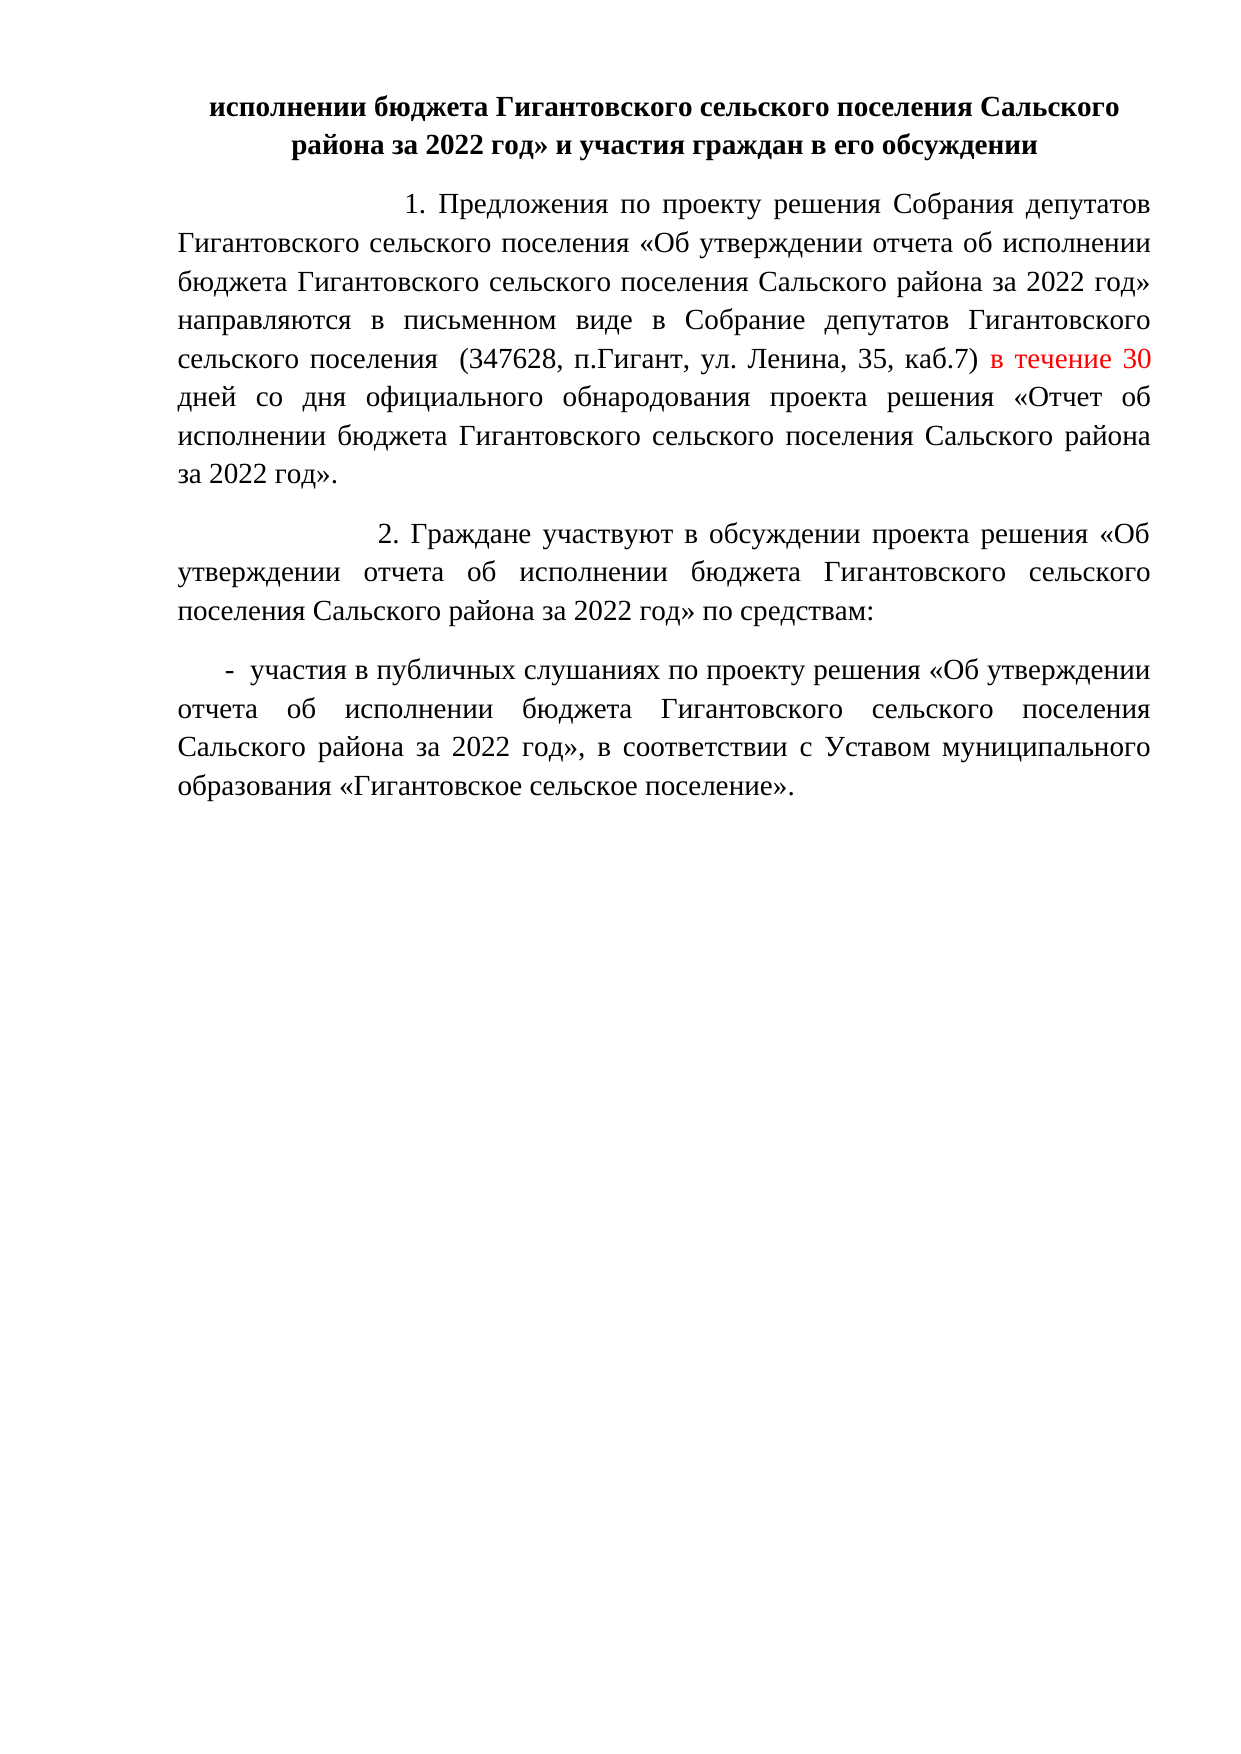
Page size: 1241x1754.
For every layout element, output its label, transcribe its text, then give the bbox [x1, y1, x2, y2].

text 2. Граждане участвуют в обсуждении проекта решения «Об утверждении отчета об исполнении бюджета Гигантовского сельского поселения Сальского района за 2022 год» по средствам: [177, 516, 1152, 626]
text - участия в публичных слушаниях по проекту решения «Об утверждении отчета об исполнении бюджета Гигантовского сельского поселения Сальского района за 2022 год», в соответствии с Уставом муниципального образования «Гигантовское сельское поселение». [177, 652, 1152, 801]
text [177, 89, 1152, 161]
text 1. Предложения по проекту решения Собрания депутатов Гигантовского сельского поселения «Об утверждении отчета об исполнении бюджета Гигантовского сельского поселения Сальского района за 2022 год» направляются в письменном виде в Собрание депутатов Гигантовского сельского поселения (347628, п.Гигант, ул. Ленина, 35, каб.7) в течение 30 дней со дня официального обнародования проекта решения «Отчет об исполнении бюджета Гигантовского сельского поселения Сальского района за 2022 год». [177, 187, 1152, 490]
